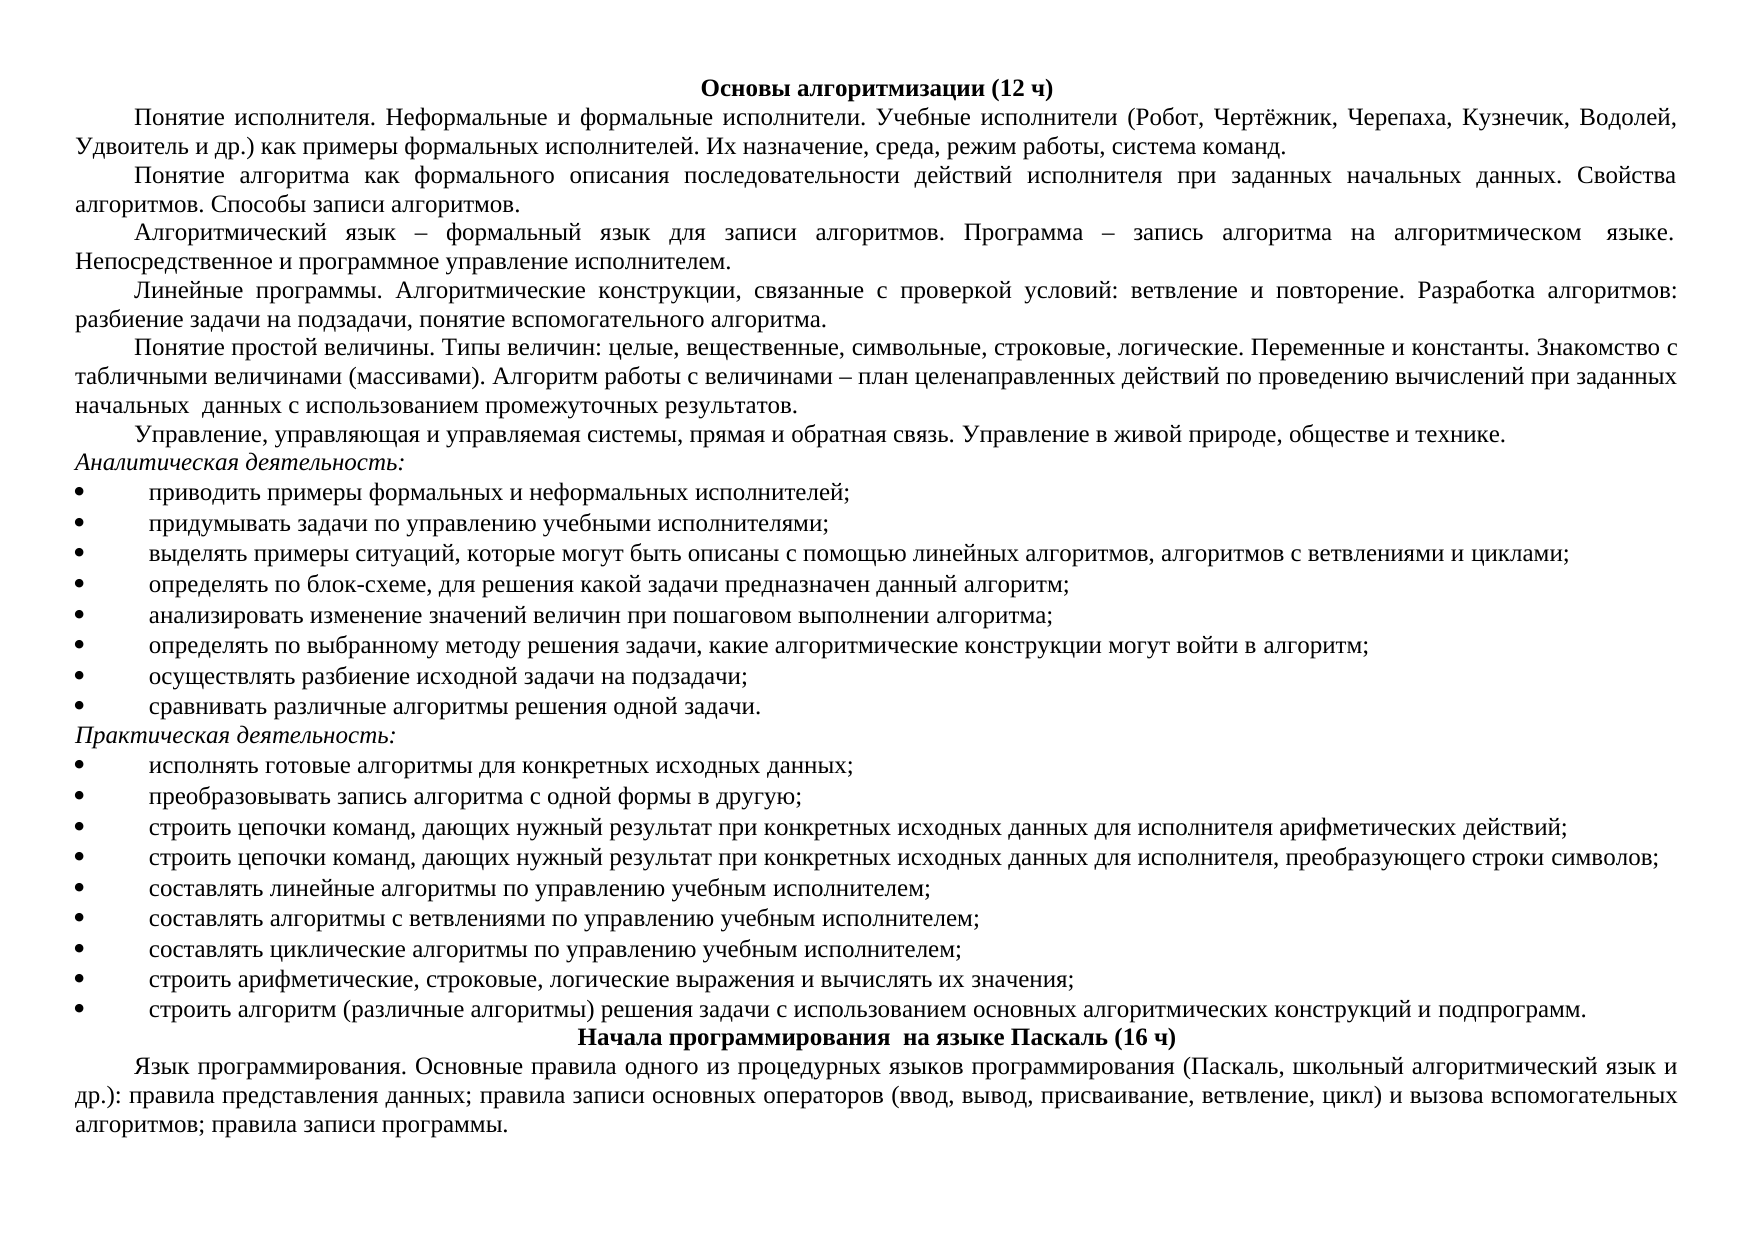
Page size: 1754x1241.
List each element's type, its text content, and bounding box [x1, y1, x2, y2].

list придумывать задачи по управлению учебными исполнителями; [75, 507, 1691, 537]
list исполнять готовые алгоритмы для конкретных исходных данных; [75, 749, 1691, 780]
text Понятие алгоритма как формального описания последовательности действий исполнителя при заданных начальных данных. Свойства алгоритмов. Способы записи алгоритмов. [75, 160, 1678, 217]
list составлять алгоритмы с ветвлениями по управлению учебным исполнителем; [75, 902, 1691, 933]
list строить цепочки команд, дающих нужный результат при конкретных исходных данных для исполнителя, преобразующего строки символов; [75, 841, 1691, 872]
text Линейные программы. Алгоритмические конструкции, связанные с проверкой условий: ветвление и повторение. Разработка алгоритмов: разбиение задачи на подзадачи, понятие вспомогательного алгоритма. [75, 275, 1679, 332]
subtitle Основы алгоритмизации (12 ч) [565, 74, 1189, 102]
list преобразовывать запись алгоритма с одной формы в другую; [75, 780, 1691, 810]
list строить цепочки команд, дающих нужный результат при конкретных исходных данных для исполнителя арифметических действий; [75, 811, 1691, 841]
list выделять примеры ситуаций, которые могут быть описаны с помощью линейных алгоритмов, алгоритмов с ветвлениями и циклами; [75, 537, 1691, 568]
list определять по выбранному методу решения задачи, какие алгоритмические конструкции могут войти в алгоритм; [75, 629, 1691, 660]
text Язык программирования. Основные правила одного из процедурных языков программирования (Паскаль, школьный алгоритмический язык и др.): правила представления данных; правила записи основных операторов (ввод, вывод, присваивание, ветвление, цикл) и вызова вспомогательных алгоритмов; правила записи программы. [75, 1051, 1679, 1137]
list осуществлять разбиение исходной задачи на подзадачи; [75, 660, 1691, 690]
text Непосредственное и программное управление исполнителем. [75, 246, 1690, 275]
text Управление, управляющая и управляемая системы, прямая и обратная связь. Управление в живой природе, обществе и технике. [134, 419, 1690, 447]
list определять по блок-схеме, для решения какой задачи предназначен данный алгоритм; [75, 568, 1691, 598]
list составлять циклические алгоритмы по управлению учебным исполнителем; [75, 933, 1691, 963]
text Понятие простой величины. Типы величин: целые, вещественные, символьные, строковые, логические. Переменные и константы. Знакомство с табличными величинами (массивами). Алгоритм работы с величинами – план целенаправленных действий по проведению вычислений при заданных начальных данных с использованием промежуточных результатов. [75, 332, 1679, 419]
list анализировать изменение значений величин при пошаговом выполнении алгоритма; [75, 599, 1691, 629]
list составлять линейные алгоритмы по управлению учебным исполнителем; [75, 872, 1691, 902]
subtitle Начала программирования на языке Паскаль (16 ч) [564, 1023, 1189, 1051]
list строить арифметические, строковые, логические выражения и вычислять их значения; [75, 963, 1691, 994]
text Аналитическая деятельность: [75, 447, 1690, 476]
text Практическая деятельность: [75, 721, 1690, 749]
list приводить примеры формальных и неформальных исполнителей; [75, 476, 1691, 507]
list сравнивать различные алгоритмы решения одной задачи. [75, 690, 1691, 721]
text Алгоритмический язык – формальный язык для записи алгоритмов. Программа – запись алгоритма на алгоритмическом языке. [134, 217, 1690, 246]
text Понятие исполнителя. Неформальные и формальные исполнители. Учебные исполнители (Робот, Чертёжник, Черепаха, Кузнечик, Водолей, Удвоитель и др.) как примеры формальных исполнителей. Их назначение, среда, режим работы, система команд. [75, 102, 1679, 160]
list строить алгоритм (различные алгоритмы) решения задачи с использованием основных алгоритмических конструкций и подпрограмм. [75, 994, 1691, 1022]
